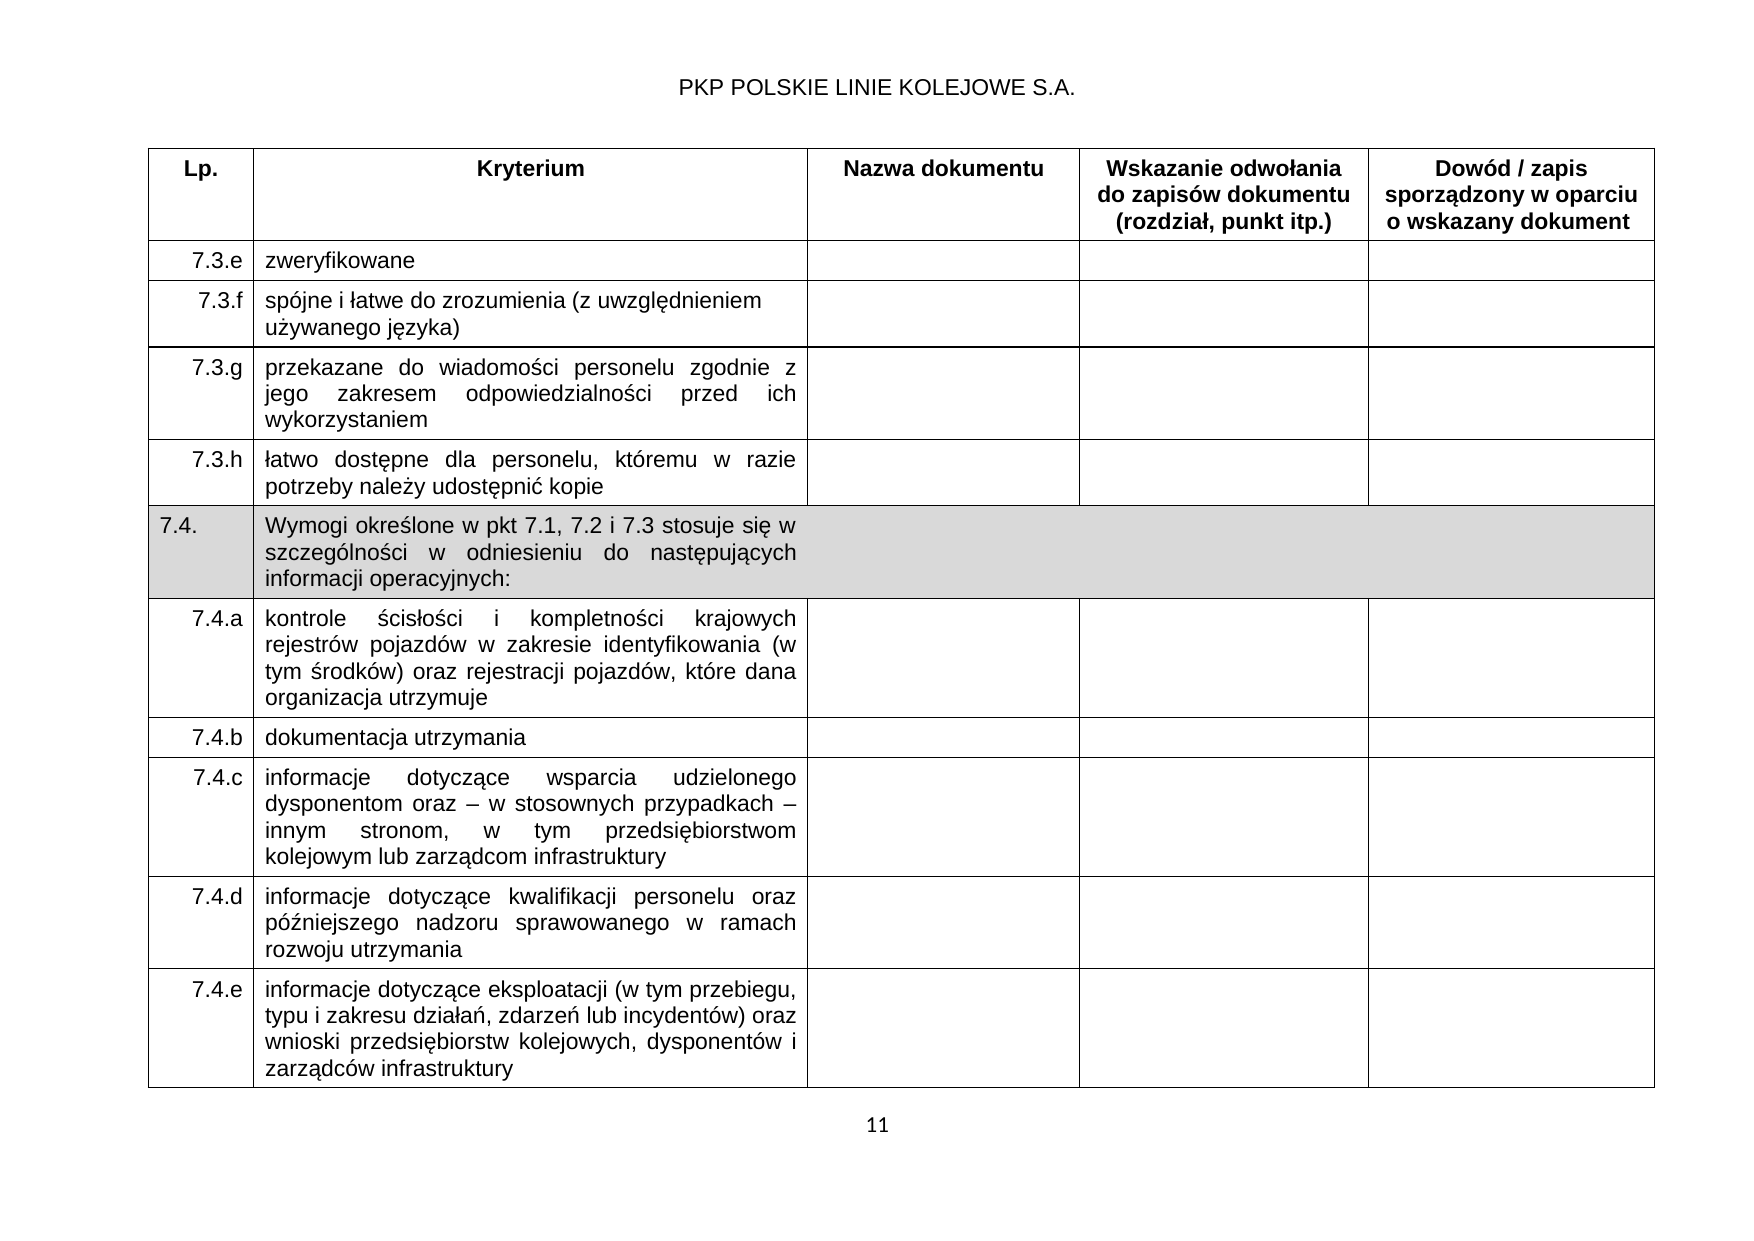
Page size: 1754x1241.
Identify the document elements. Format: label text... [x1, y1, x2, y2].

table_cell [1369, 241, 1654, 280]
table_cell 7.4.e [149, 969, 253, 1087]
table_cell [1080, 241, 1368, 280]
table_cell [1369, 440, 1654, 505]
table_cell [1080, 877, 1368, 968]
table_header Kryterium [254, 149, 807, 240]
table_cell 7.4.b [149, 718, 253, 757]
table_cell 7.3.h [149, 440, 253, 505]
table_cell 7.4. [149, 506, 253, 598]
table_cell [1080, 718, 1368, 757]
table_cell 7.4.d [149, 877, 253, 968]
table_cell 7.3.g [149, 348, 253, 439]
table_cell [808, 718, 1079, 757]
table_cell [808, 758, 1079, 876]
table_cell informacje dotyczące eksploatacji (w tym przebiegu, typu i zakresu działań, zdarzeń lub incydentów) oraz wnioski przedsiębiorstw kolejowych, dysponentów i zarządców infrastruktury [254, 969, 807, 1087]
table_cell [808, 281, 1079, 346]
table_cell spójne i łatwe do zrozumienia (z uwzględnieniem używanego języka) [254, 281, 807, 346]
table_header Dowód / zapis sporządzony w oparciu o wskazany dokument [1369, 149, 1654, 240]
table_cell [1080, 281, 1368, 346]
table_cell dokumentacja utrzymania [254, 718, 807, 757]
table_header Wskazanie odwołania do zapisów dokumentu (rozdział, punkt itp.) [1080, 149, 1368, 240]
table_cell [1369, 758, 1654, 876]
table_cell [1369, 599, 1654, 717]
table_cell [1080, 969, 1368, 1087]
table_cell 7.3.f [149, 281, 253, 346]
table_cell 7.3.e [149, 241, 253, 280]
table_cell łatwo dostępne dla personelu, któremu w razie potrzeby należy udostępnić kopie [254, 440, 807, 505]
table_cell [1080, 440, 1368, 505]
table_cell [1369, 281, 1654, 346]
table_cell informacje dotyczące kwalifikacji personelu oraz późniejszego nadzoru sprawowanego w ramach rozwoju utrzymania [254, 877, 807, 968]
table_cell [1080, 348, 1368, 439]
table_cell [1369, 348, 1654, 439]
table_cell [808, 241, 1079, 280]
table_cell przekazane do wiadomości personelu zgodnie z jego zakresem odpowiedzialności przed ich wykorzystaniem [254, 348, 807, 439]
table_cell 7.4.a [149, 599, 253, 717]
table_cell [1369, 718, 1654, 757]
table_cell kontrole ścisłości i kompletności krajowych rejestrów pojazdów w zakresie identyfikowania (w tym środków) oraz rejestracji pojazdów, które dana organizacja utrzymuje [254, 599, 807, 717]
table_header Nazwa dokumentu [808, 149, 1079, 240]
table_cell [1369, 877, 1654, 968]
table_cell 7.4.c [149, 758, 253, 876]
table_cell [808, 969, 1079, 1087]
table_cell [808, 440, 1079, 505]
table_cell [1080, 758, 1368, 876]
table_cell informacje dotyczące wsparcia udzielonego dysponentom oraz – w stosownych przypadkach – innym stronom, w tym przedsiębiorstwom kolejowym lub zarządcom infrastruktury [254, 758, 807, 876]
table_cell [1080, 599, 1368, 717]
table_cell [1079, 506, 1368, 598]
table_cell [808, 599, 1079, 717]
table_header Lp. [149, 149, 253, 240]
table_cell [808, 506, 1079, 598]
table_cell [808, 348, 1079, 439]
table_cell [1368, 506, 1654, 598]
table_cell Wymogi określone w pkt 7.1, 7.2 i 7.3 stosuje się w szczególności w odniesieniu do następujących informacji operacyjnych: [254, 506, 808, 598]
table_cell zweryfikowane [254, 241, 807, 280]
table_cell [808, 877, 1079, 968]
table_cell [1369, 969, 1654, 1087]
